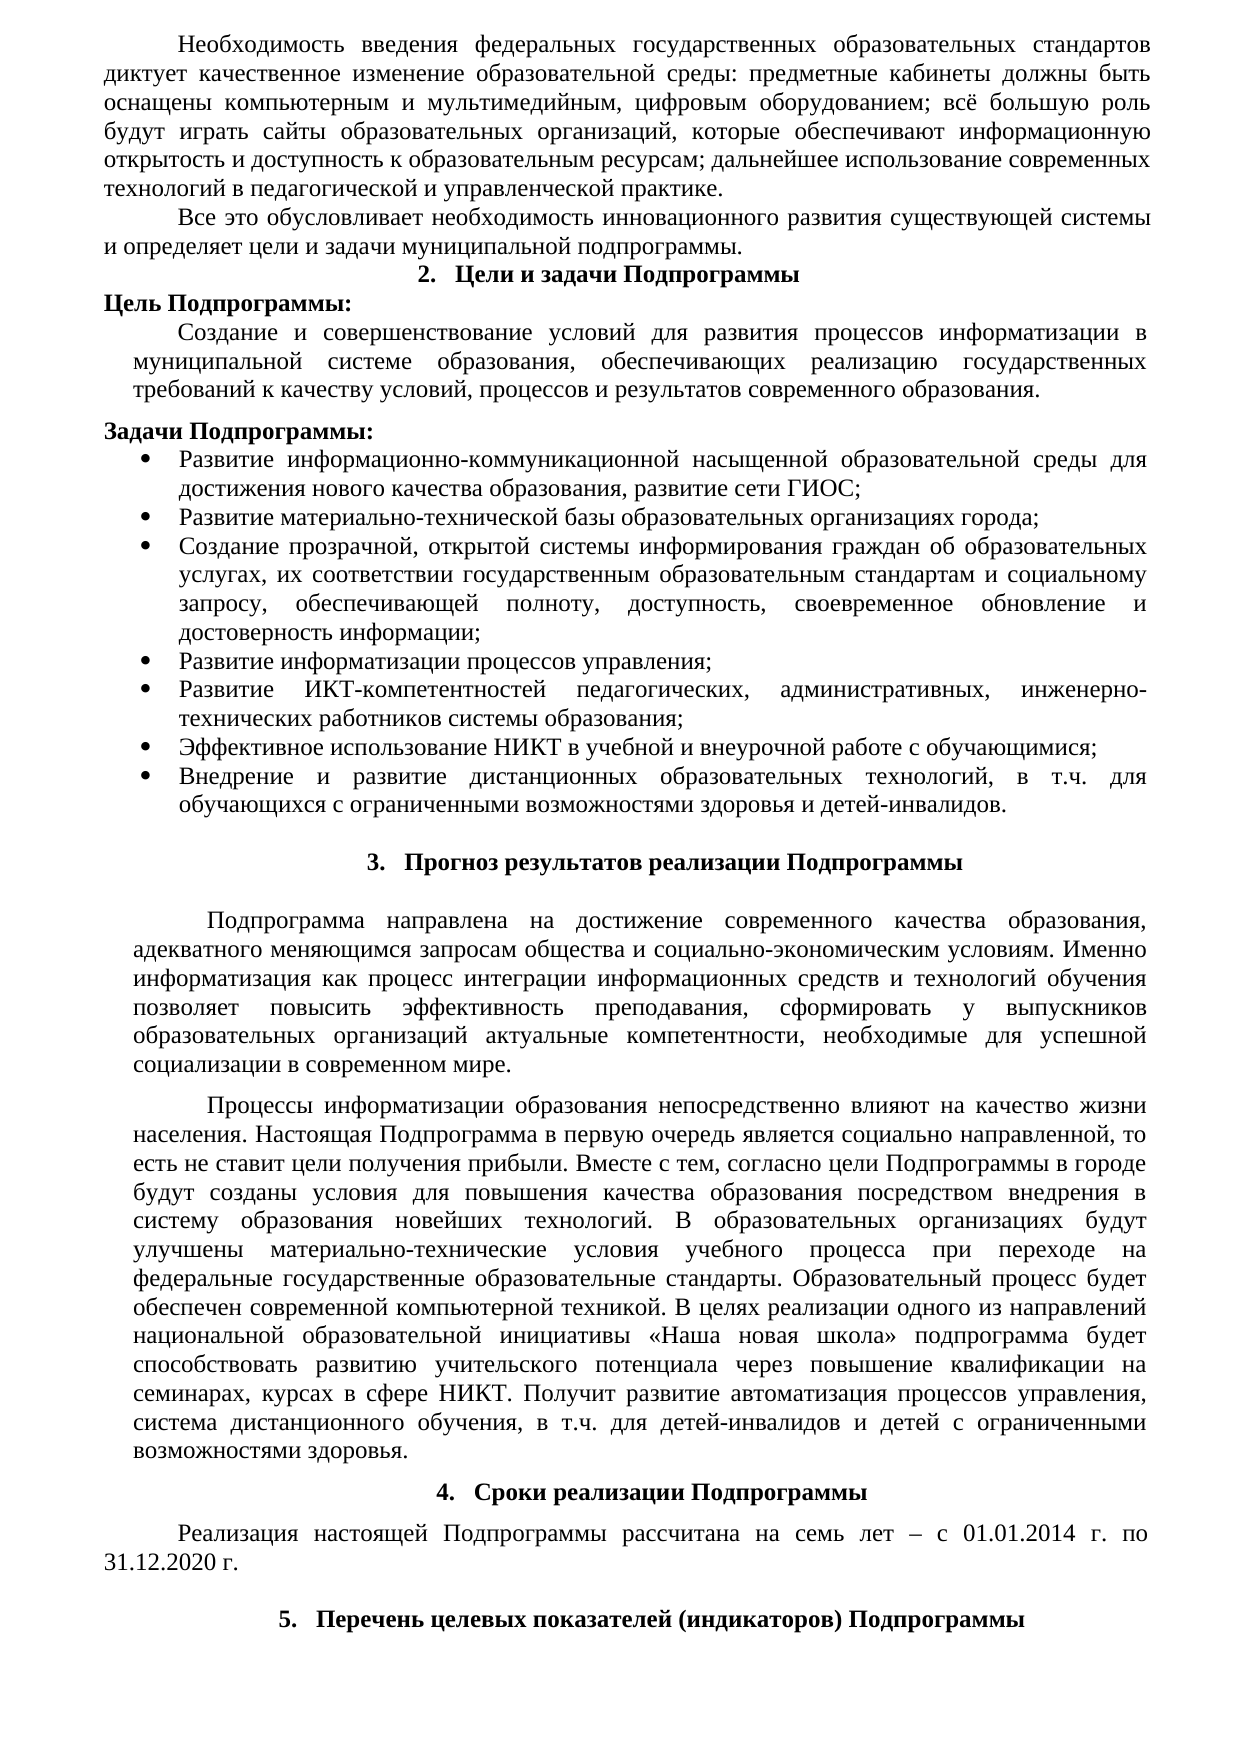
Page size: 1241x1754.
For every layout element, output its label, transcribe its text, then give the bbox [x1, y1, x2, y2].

text Цель Подпрограммы: [103, 288, 1152, 317]
list Развитие ИКТ-компетентностей педагогических, административных, инженерно-технических работников системы образования; [141, 674, 1148, 732]
list Развитие материально-технической базы образовательных организациях города; [141, 502, 1148, 531]
text Реализация настоящей Подпрограммы рассчитана на семь лет – с 01.01.2014 г. по 31.12.2020 г. [103, 1518, 1149, 1575]
subtitle Цели и задачи Подпрограммы [66, 259, 1152, 288]
text Необходимость введения федеральных государственных образовательных стандартов диктует качественное изменение образовательной среды: предметные кабинеты должны быть оснащены компьютерным и мультимедийным, цифровым оборудованием; всё большую роль будут играть сайты образовательных организаций, которые обеспечивают информационную открытость и доступность к образовательным ресурсам; дальнейшее использование современных технологий в педагогической и управленческой практике. [103, 29, 1152, 202]
list Перечень целевых показателей (индикаторов) Подпрограммы [178, 1604, 1125, 1633]
subtitle Прогноз результатов реализации Подпрограммы [178, 847, 1152, 876]
text Задачи Подпрограммы: [103, 416, 1148, 444]
list Внедрение и развитие дистанционных образовательных технологий, в т.ч. для обучающихся с ограниченными возможностями здоровья и детей-инвалидов. [141, 761, 1148, 818]
text Подпрограмма направлена на достижение современного качества образования, адекватного меняющимся запросам общества и социально-экономическим условиям. Именно информатизация как процесс интеграции информационных средств и технологий обучения позволяет повысить эффективность преподавания, сформировать у выпускников образовательных организаций актуальные компетентности, необходимые для успешной социализации в современном мире. [133, 905, 1148, 1078]
text Все это обусловливает необходимость инновационного развития существующей системы и определяет цели и задачи муниципальной подпрограммы. [103, 202, 1152, 259]
list Развитие информатизации процессов управления; [141, 646, 1148, 674]
list Создание прозрачной, открытой системы информирования граждан об образовательных услугах, их соответствии государственным образовательным стандартам и социальному запросу, обеспечивающей полноту, доступность, своевременное обновление и достоверность информации; [141, 531, 1148, 646]
text Создание и совершенствование условий для развития процессов информатизации в муниципальной системе образования, обеспечивающих реализацию государственных требований к качеству условий, процессов и результатов современного образования. [133, 317, 1148, 403]
list Сроки реализации Подпрограммы [178, 1477, 1125, 1505]
list Развитие информационно-коммуникационной насыщенной образовательной среды для достижения нового качества образования, развитие сети ГИОС; [141, 444, 1148, 502]
text Процессы информатизации образования непосредственно влияют на качество жизни населения. Настоящая Подпрограмма в первую очередь является социально направленной, то есть не ставит цели получения прибыли. Вместе с тем, согласно цели Подпрограммы в городе будут созданы условия для повышения качества образования посредством внедрения в систему образования новейших технологий. В образовательных организациях будут улучшены материально-технические условия учебного процесса при переходе на федеральные государственные образовательные стандарты. Образовательный процесс будет обеспечен современной компьютерной техникой. В целях реализации одного из направлений национальной образовательной инициативы «Наша новая школа» подпрограмма будет способствовать развитию учительского потенциала через повышение квалификации на семинарах, курсах в сфере НИКТ. Получит развитие автоматизация процессов управления, система дистанционного обучения, в т.ч. для детей-инвалидов и детей с ограниченными возможностями здоровья. [133, 1090, 1148, 1464]
list Эффективное использование НИКТ в учебной и внеурочной работе с обучающимися; [141, 732, 1148, 761]
